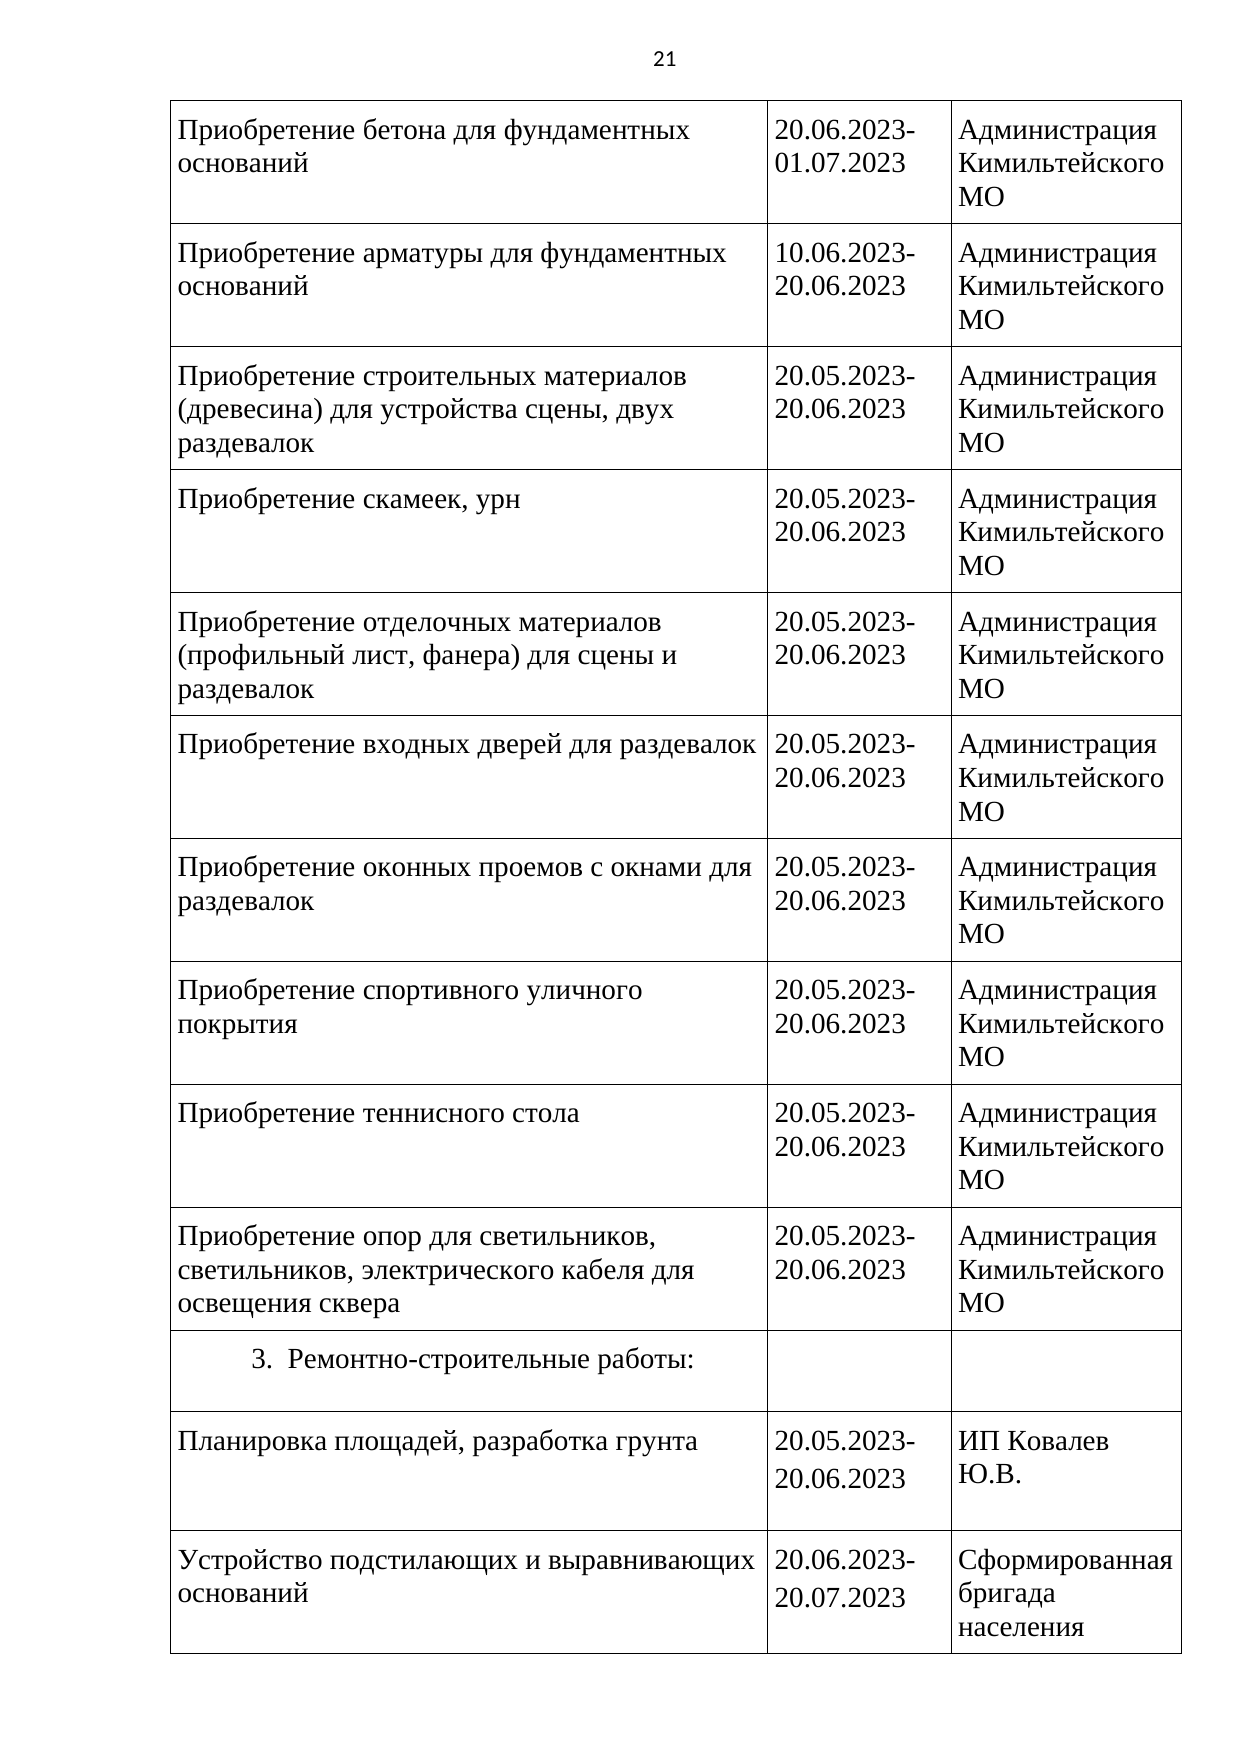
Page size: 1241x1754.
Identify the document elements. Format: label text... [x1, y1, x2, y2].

table_cell 3. Ремонтно-строительные работы: [171, 1331, 767, 1411]
table_cell 20.05.2023-20.06.2023 [768, 839, 951, 961]
table_cell Администрация Кимильтейского МО [952, 347, 1181, 469]
table_cell 20.05.2023-20.06.2023 [768, 470, 951, 592]
table_cell [768, 1331, 951, 1411]
table_cell Приобретение арматуры для фундаментных оснований [171, 224, 767, 346]
table_cell 20.05.2023-20.06.2023 [768, 716, 951, 838]
table_cell Администрация Кимильтейского МО [952, 593, 1181, 715]
table_cell 10.06.2023-20.06.2023 [768, 224, 951, 346]
table_cell Администрация Кимильтейского МО [952, 1085, 1181, 1207]
table_cell Администрация Кимильтейского МО [952, 224, 1181, 346]
table_cell 20.05.2023-20.06.2023 [768, 1412, 951, 1530]
table_cell Приобретение отделочных материалов (профильный лист, фанера) для сцены и раздевалок [171, 593, 767, 715]
table_cell 20.06.2023-01.07.2023 [768, 101, 951, 223]
table_cell 20.05.2023-20.06.2023 [768, 347, 951, 469]
table_cell Устройство подстилающих и выравнивающих оснований [171, 1531, 767, 1653]
table_cell Планировка площадей, разработка грунта [171, 1412, 767, 1530]
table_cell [952, 1531, 1181, 1653]
table_cell [952, 1331, 1181, 1411]
table_cell Администрация Кимильтейского МО [952, 1208, 1181, 1329]
table_cell Приобретение теннисного стола [171, 1085, 767, 1207]
table_cell Приобретение спортивного уличного покрытия [171, 962, 767, 1084]
table_cell Приобретение оконных проемов с окнами для раздевалок [171, 839, 767, 961]
table_cell Администрация Кимильтейского МО [952, 839, 1181, 961]
table_cell Приобретение скамеек, урн [171, 470, 767, 592]
table_cell Приобретение бетона для фундаментных оснований [171, 101, 767, 223]
table_cell 20.05.2023-20.06.2023 [768, 1085, 951, 1207]
table_cell ИП Ковалев Ю.В. [952, 1412, 1181, 1530]
table_cell Администрация Кимильтейского МО [952, 962, 1181, 1084]
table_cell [768, 1531, 951, 1653]
table_cell Приобретение входных дверей для раздевалок [171, 716, 767, 838]
table_cell Приобретение строительных материалов (древесина) для устройства сцены, двух раздевалок [171, 347, 767, 469]
table_cell 20.05.2023-20.06.2023 [768, 962, 951, 1084]
table_cell Администрация Кимильтейского МО [952, 470, 1181, 592]
table_cell Администрация Кимильтейского МО [952, 716, 1181, 838]
table_cell 20.05.2023-20.06.2023 [768, 1208, 951, 1329]
table_cell 20.05.2023-20.06.2023 [768, 593, 951, 715]
table_cell Приобретение опор для светильников, светильников, электрического кабеля для освещения сквера [171, 1208, 767, 1329]
table_cell Администрация Кимильтейского МО [952, 101, 1181, 223]
